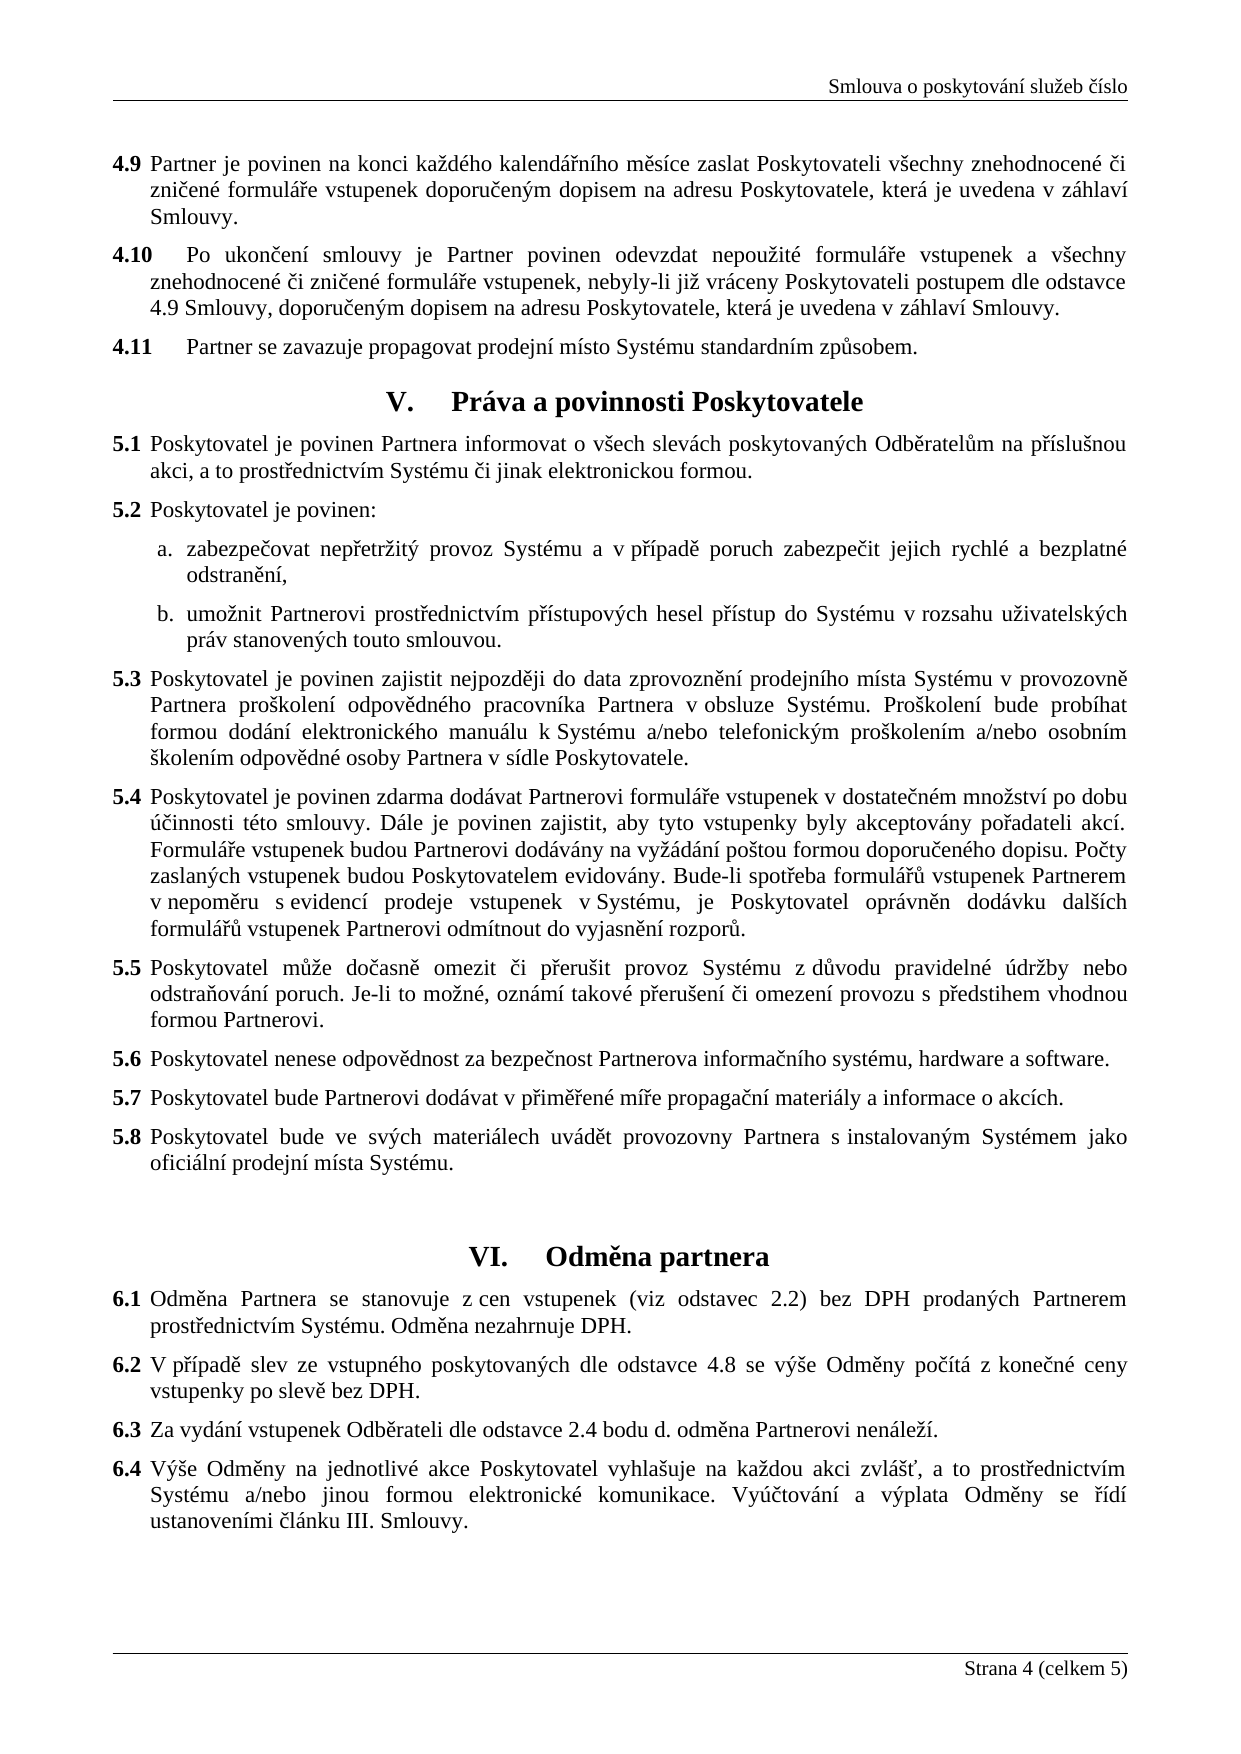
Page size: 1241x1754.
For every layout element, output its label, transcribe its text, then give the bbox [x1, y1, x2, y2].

list Poskytovatel je povinen: [112, 496, 1128, 522]
list Poskytovatel bude ve svých materiálech uvádět provozovny Partnera s instalovaným Systémem jako oficiální prodejní místa Systému. [112, 1123, 1128, 1176]
list Poskytovatel je povinen zdarma dodávat Partnerovi formuláře vstupenek v dostatečném množství po dobu účinnosti této smlouvy. Dále je povinen zajistit, aby tyto vstupenky byly akceptovány pořadateli akcí. Formuláře vstupenek budou Partnerovi dodávány na vyžádání poštou formou doporučeného dopisu. Počty zaslaných vstupenek budou Poskytovatelem evidovány. Bude-li spotřeba formulářů vstupenek Partnerem v nepoměru s evidencí prodeje vstupenek v Systému, je Poskytovatel oprávněn dodávku dalších formulářů vstupenek Partnerovi odmítnout do vyjasnění rozporů. [112, 783, 1128, 941]
list Odměna partnera [150, 1239, 1128, 1273]
list Odměna Partnera se stanovuje z cen vstupenek (viz odstavec 2.2) bez DPH prodaných Partnerem prostřednictvím Systému. Odměna nezahrnuje DPH. [112, 1285, 1128, 1338]
list zabezpečovat nepřetržitý provoz Systému a v případě poruch zabezpečit jejich rychlé a bezplatné odstranění, [157, 534, 1128, 587]
list Poskytovatel může dočasně omezit či přerušit provoz Systému z důvodu pravidelné údržby nebo odstraňování poruch. Je-li to možné, oznámí takové přerušení či omezení provozu s předstihem vhodnou formou Partnerovi. [112, 953, 1128, 1033]
list Poskytovatel je povinen Partnera informovat o všech slevách poskytovaných Odběratelům na příslušnou akci, a to prostřednictvím Systému či jinak elektronickou formou. [112, 431, 1128, 483]
list Partner se zavazuje propagovat prodejní místo Systému standardním způsobem. [112, 333, 1128, 359]
list Poskytovatel nenese odpovědnost za bezpečnost Partnerova informačního systému, hardware a software. [112, 1045, 1128, 1071]
list Poskytovatel je povinen zajistit nejpozději do data zprovoznění prodejního místa Systému v provozovně Partnera proškolení odpovědného pracovníka Partnera v obsluze Systému. Proškolení bude probíhat formou dodání elektronického manuálu k Systému a/nebo telefonickým proškolením a/nebo osobním školením odpovědné osoby Partnera v sídle Poskytovatele. [112, 665, 1128, 770]
list Práva a povinnosti Poskytovatele [150, 384, 1128, 418]
list Poskytovatel bude Partnerovi dodávat v přiměřené míře propagační materiály a informace o akcích. [112, 1084, 1128, 1110]
list V případě slev ze vstupného poskytovaných dle odstavce 4.8 se výše Odměny počítá z konečné ceny vstupenky po slevě bez DPH. [112, 1351, 1128, 1403]
list Po ukončení smlouvy je Partner povinen odevzdat nepoužité formuláře vstupenek a všechny znehodnocené či zničené formuláře vstupenek, nebyly-li již vráceny Poskytovateli postupem dle odstavce 4.9 Smlouvy, doporučeným dopisem na adresu Poskytovatele, která je uvedena v záhlaví Smlouvy. [112, 242, 1128, 321]
list umožnit Partnerovi prostřednictvím přístupových hesel přístup do Systému v rozsahu uživatelských práv stanovených touto smlouvou. [157, 600, 1128, 652]
list Za vydání vstupenek Odběrateli dle odstavce 2.4 bodu d. odměna Partnerovi nenáleží. [112, 1416, 1128, 1442]
list Partner je povinen na konci každého kalendářního měsíce zaslat Poskytovateli všechny znehodnocené či zničené formuláře vstupenek doporučeným dopisem na adresu Poskytovatele, která je uvedena v záhlaví Smlouvy. [112, 150, 1128, 229]
list Výše Odměny na jednotlivé akce Poskytovatel vyhlašuje na každou akci zvlášť, a to prostřednictvím Systému a/nebo jinou formou elektronické komunikace. Vyúčtování a výplata Odměny se řídí ustanoveními článku III. Smlouvy. [112, 1455, 1128, 1562]
